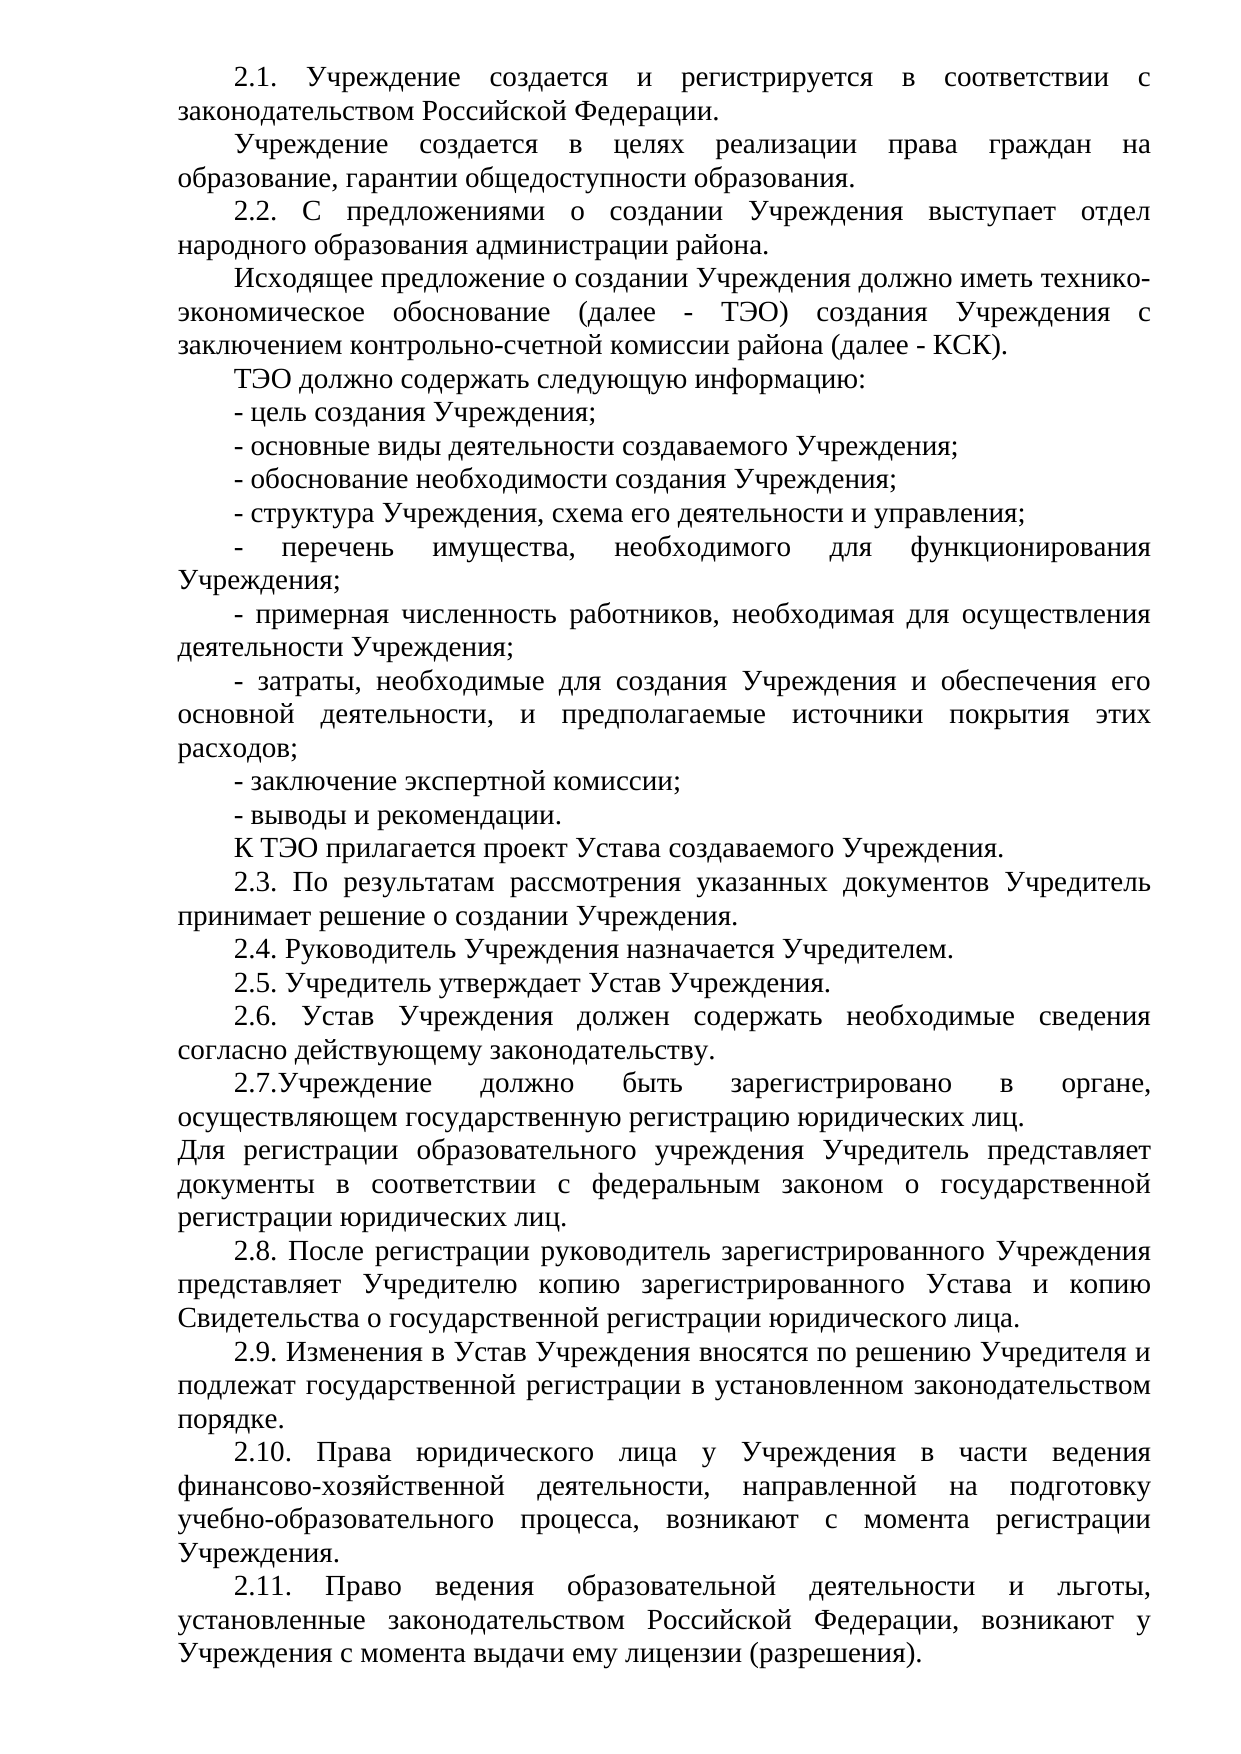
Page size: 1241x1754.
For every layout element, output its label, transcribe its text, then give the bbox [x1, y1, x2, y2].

text Для регистрации образовательного учреждения Учредитель представляет документы в соответствии с федеральным законом о государственной регистрации юридических лиц. [177, 1132, 1152, 1233]
text - обоснование необходимости создания Учреждения; [177, 462, 1152, 495]
text - цель создания Учреждения; [177, 394, 1152, 428]
text - примерная численность работников, необходимая для осуществления деятельности Учреждения; [177, 596, 1152, 663]
text 2.1. Учреждение создается и регистрируется в соответствии с законодательством Российской Федерации. [177, 59, 1152, 126]
text 2.9. Изменения в Устав Учреждения вносятся по решению Учредителя и подлежат государственной регистрации в установленном законодательством порядке. [177, 1334, 1152, 1434]
text 2.10. Права юридического лица у Учреждения в части ведения финансово-хозяйственной деятельности, направленной на подготовку учебно-образовательного процесса, возникают с момента регистрации Учреждения. [177, 1434, 1152, 1568]
text 2.4. Руководитель Учреждения назначается Учредителем. [177, 931, 1152, 965]
text Учреждение создается в целях реализации права граждан на образование, гарантии общедоступности образования. [177, 126, 1152, 193]
text ТЭО должно содержать следующую информацию: [177, 361, 1152, 394]
text 2.8. После регистрации руководитель зарегистрированного Учреждения представляет Учредителю копию зарегистрированного Устава и копию Свидетельства о государственной регистрации юридического лица. [177, 1233, 1152, 1334]
text 2.6. Устав Учреждения должен содержать необходимые сведения согласно действующему законодательству. [177, 998, 1152, 1065]
text - основные виды деятельности создаваемого Учреждения; [177, 428, 1152, 462]
text - структура Учреждения, схема его деятельности и управления; [177, 495, 1152, 529]
text - заключение экспертной комиссии; [177, 763, 1152, 797]
text 2.2. С предложениями о создании Учреждения выступает отдел народного образования администрации района. [177, 193, 1152, 260]
text 2.11. Право ведения образовательной деятельности и льготы, установленные законодательством Российской Федерации, возникают у Учреждения с момента выдачи ему лицензии (разрешения). [177, 1568, 1152, 1669]
text 2.5. Учредитель утверждает Устав Учреждения. [177, 965, 1152, 998]
text Исходящее предложение о создании Учреждения должно иметь технико-экономическое обоснование (далее - ТЭО) создания Учреждения с заключением контрольно-счетной комиссии района (далее - КСК). [177, 260, 1152, 361]
text - затраты, необходимые для создания Учреждения и обеспечения его основной деятельности, и предполагаемые источники покрытия этих расходов; [177, 663, 1152, 763]
text - выводы и рекомендации. [177, 797, 1152, 831]
text - перечень имущества, необходимого для функционирования Учреждения; [177, 529, 1152, 596]
text 2.7.Учреждение должно быть зарегистрировано в органе, осуществляющем государственную регистрацию юридических лиц. [177, 1065, 1152, 1132]
text К ТЭО прилагается проект Устава создаваемого Учреждения. [177, 831, 1152, 864]
text 2.3. По результатам рассмотрения указанных документов Учредитель принимает решение о создании Учреждения. [177, 864, 1152, 931]
